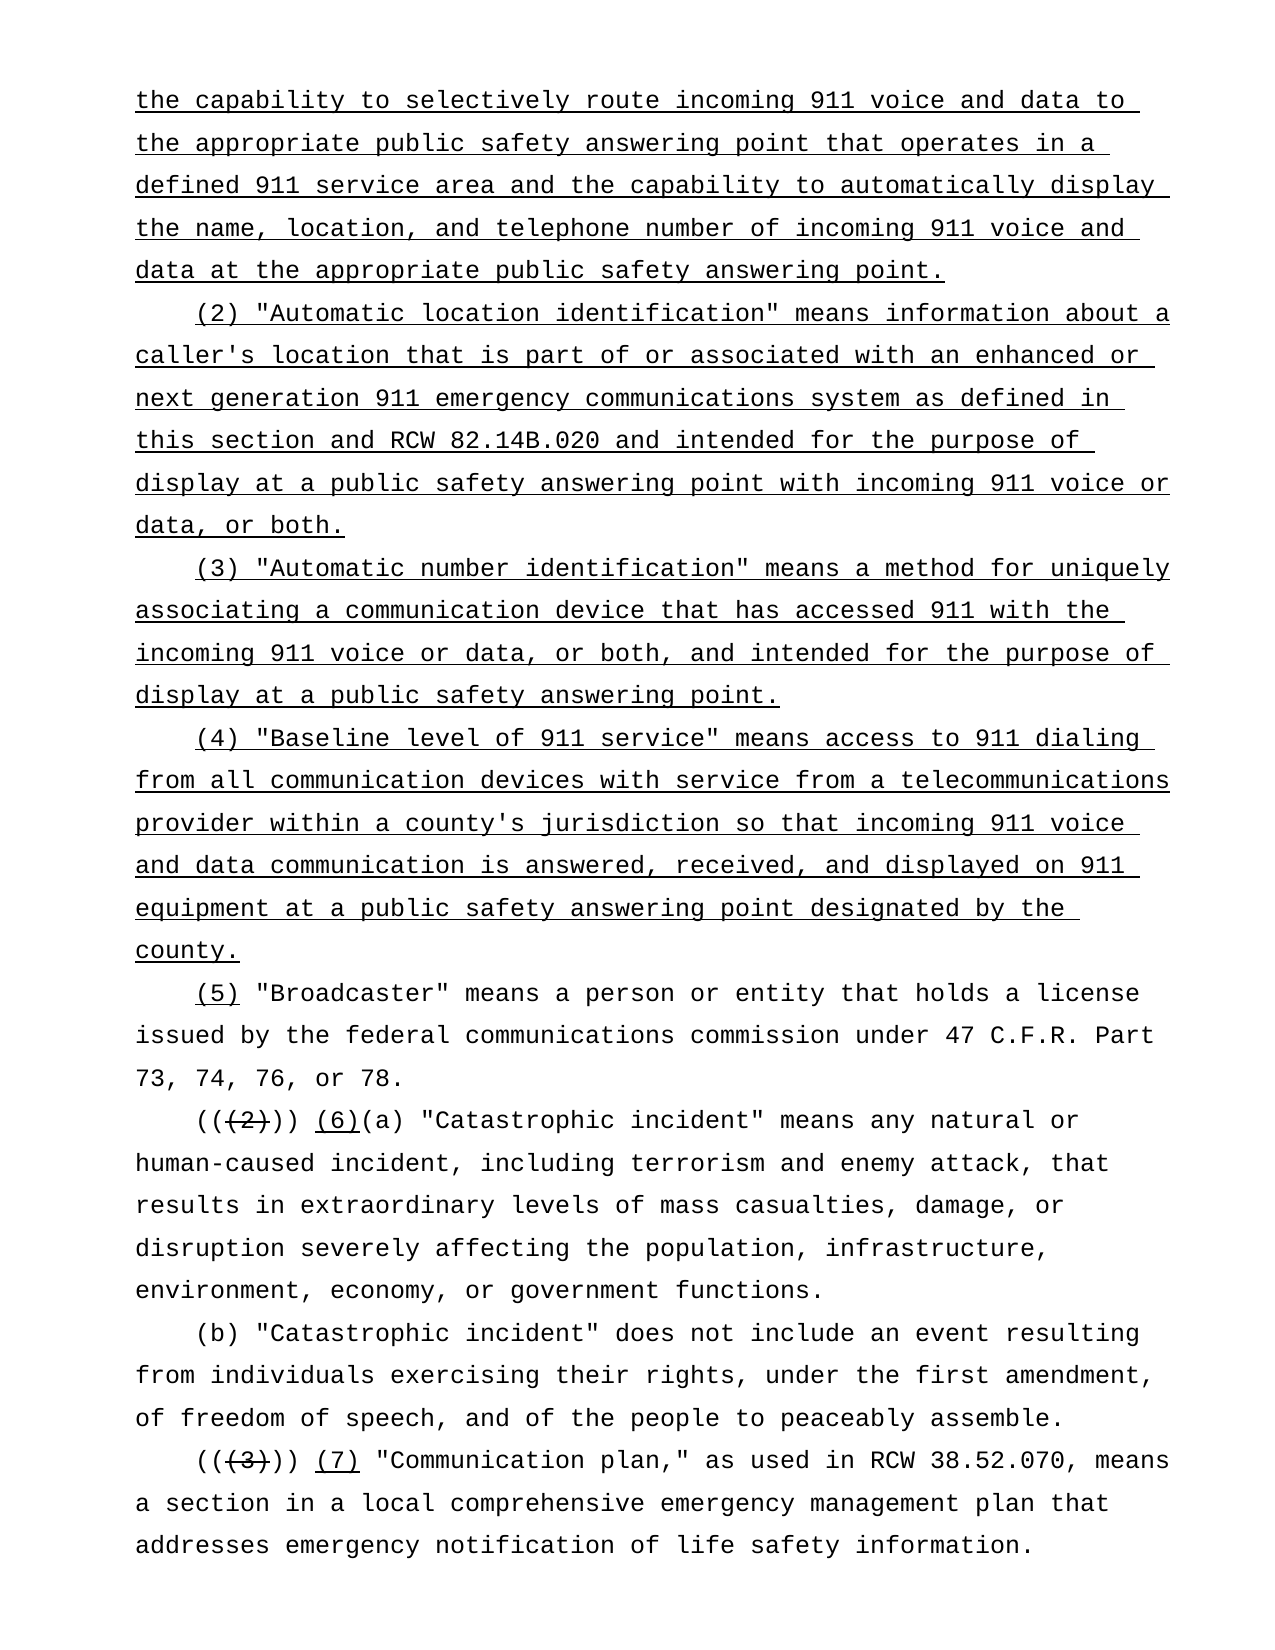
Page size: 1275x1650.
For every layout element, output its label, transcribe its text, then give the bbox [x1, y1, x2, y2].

text (((2))) (6)(a) "Catastrophic incident" means any natural or human-caused incident, including terrorism and enemy attack, that results in extraordinary levels of mass casualties, damage, or disruption severely affecting the population, infrastructure, environment, economy, or government functions. [135, 1095, 1170, 1307]
text (3) "Automatic number identification" means a method for uniquely associating a communication device that has accessed 911 with the incoming 911 voice or data, or both, and intended for the purpose of display at a public safety answering point. [135, 542, 1170, 664]
text (2) "Automatic location identification" means information about a caller's location that is part of or associated with an enhanced or next generation 911 emergency communications system as defined in this section and RCW 82.14B.020 and intended for the purpose of display at a public safety answering point with incoming 911 voice or data, or both. [135, 495, 1170, 542]
text (3) "Automatic number identification" means a method for uniquely associating a communication device that has accessed 911 with the incoming 911 voice or data, or both, and intended for the purpose of display at a public safety answering point. [135, 665, 1170, 712]
text (2) "Automatic location identification" means information about a caller's location that is part of or associated with an enhanced or next generation 911 emergency communications system as defined in this section and RCW 82.14B.020 and intended for the purpose of display at a public safety answering point with incoming 911 voice or data, or both. [135, 287, 1170, 494]
text (b) "Catastrophic incident" does not include an event resulting from individuals exercising their rights, under the first amendment, of freedom of speech, and of the people to peaceably assemble. [135, 1307, 1170, 1435]
text (5) "Broadcaster" means a person or entity that holds a license issued by the federal communications commission under 47 C.F.R. Part 73, 74, 76, or 78. [135, 967, 1170, 1095]
text (4) "Baseline level of 911 service" means access to 911 dialing from all communication devices with service from a telecommunications provider within a county's jurisdiction so that incoming 911 voice and data communication is answered, received, and displayed on 911 equipment at a public safety answering point designated by the county. [135, 793, 1170, 967]
text (((3))) (7) "Communication plan," as used in RCW 38.52.070, means a section in a local comprehensive emergency management plan that addresses emergency notification of life safety information. [135, 1435, 1170, 1562]
text (4) "Baseline level of 911 service" means access to 911 dialing from all communication devices with service from a telecommunications provider within a county's jurisdiction so that incoming 911 voice and data communication is answered, received, and displayed on 911 equipment at a public safety answering point designated by the county. [135, 712, 1170, 791]
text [135, 75, 1170, 196]
